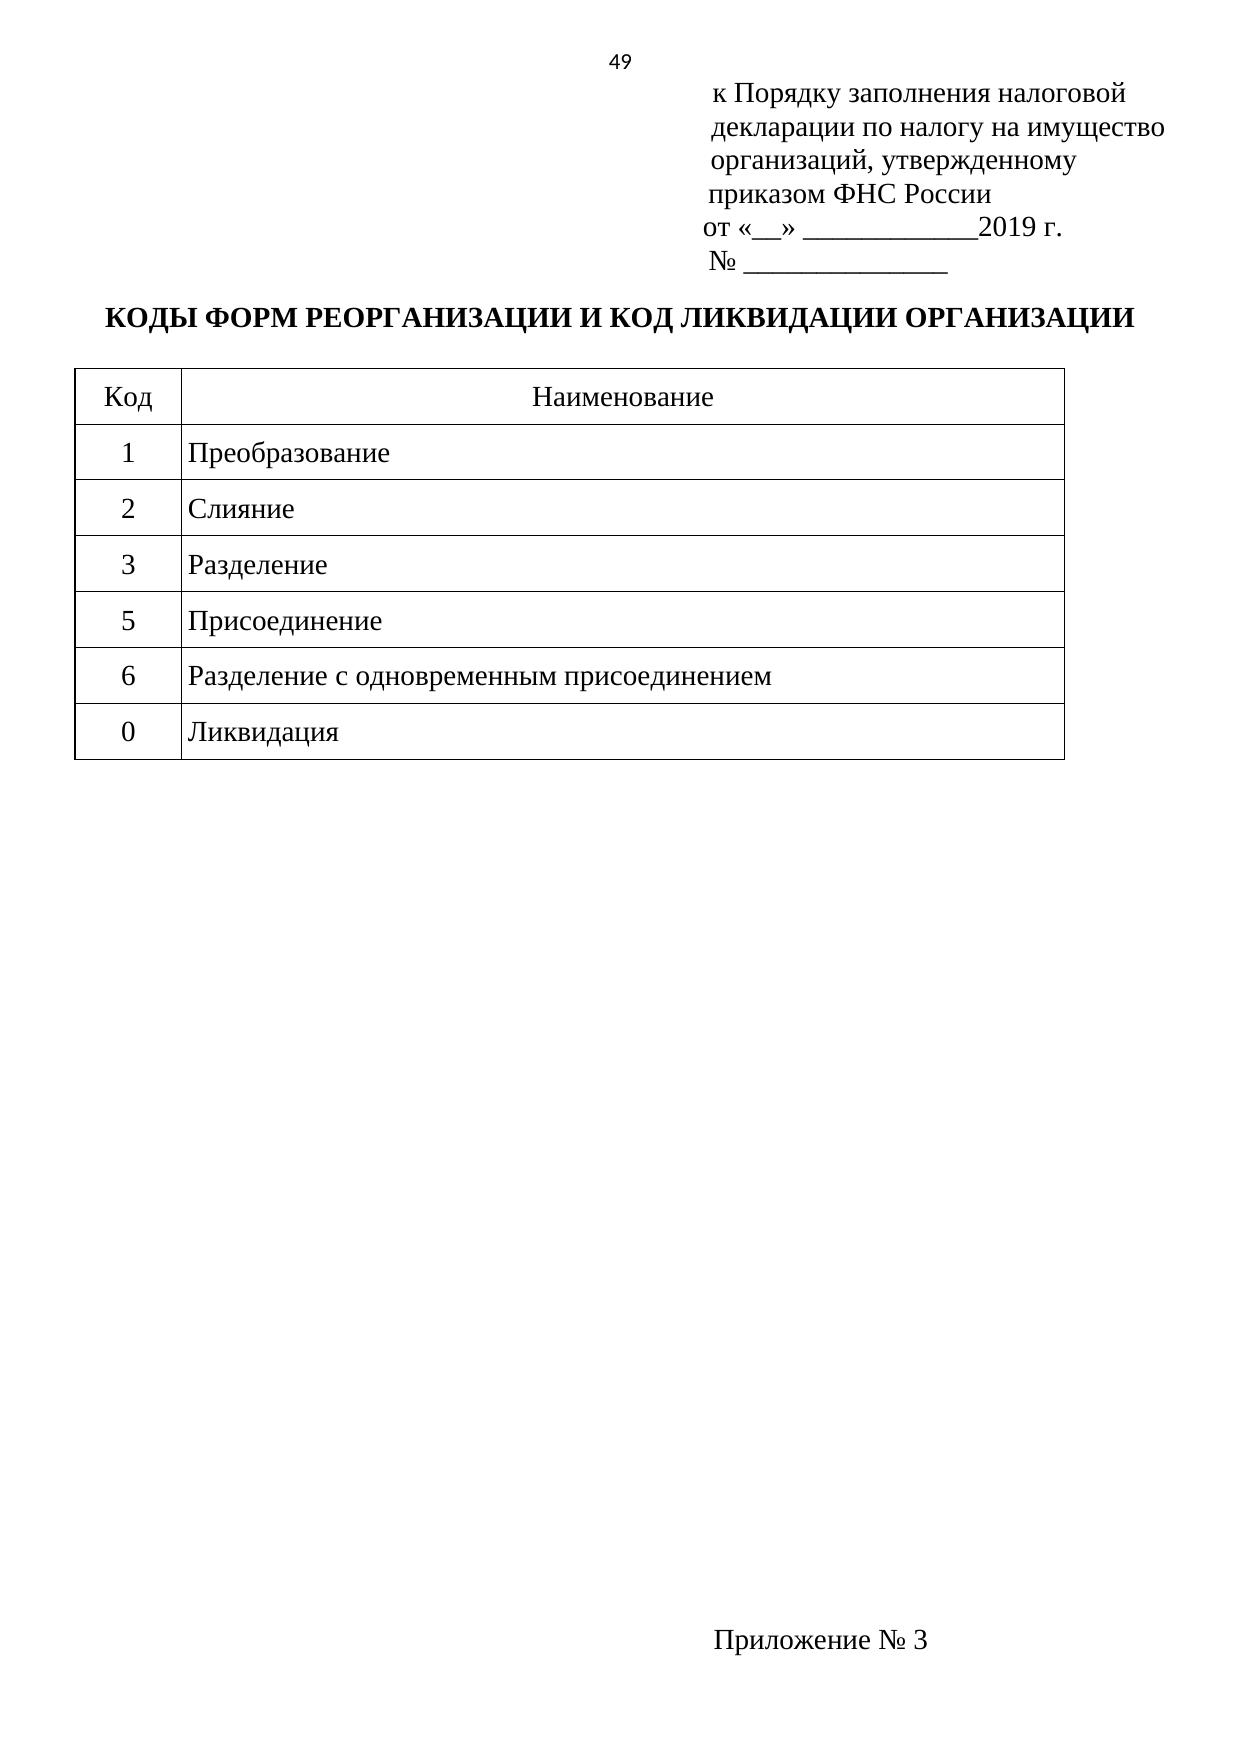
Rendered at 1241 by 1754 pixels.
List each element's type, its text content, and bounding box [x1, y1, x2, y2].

table_cell 1 [76, 425, 181, 479]
table_cell Присоединение [182, 592, 1064, 647]
text № ______________ [75, 243, 1165, 277]
table_cell 6 [76, 648, 181, 703]
table_cell 5 [76, 592, 181, 647]
table_cell Ликвидация [182, 704, 1064, 758]
table_header Код [76, 369, 181, 423]
table_cell Разделение [182, 536, 1064, 591]
title КОДЫ ФОРМ РЕОРГАНИЗАЦИИ И КОД ЛИКВИДАЦИИ ОРГАНИЗАЦИИ [75, 301, 1165, 334]
text декларации по налогу на имущество [75, 109, 1165, 142]
table_cell Слияние [182, 480, 1064, 535]
table_cell 2 [76, 480, 181, 535]
table_cell 3 [76, 536, 181, 591]
text организаций, утвержденному [75, 142, 1165, 176]
text приказом ФНС России [75, 176, 1165, 209]
text Приложение № 3 [75, 1622, 1165, 1656]
table_cell Преобразование [182, 425, 1064, 479]
table_header Наименование [182, 369, 1064, 423]
text от «__» ____________2019 г. [75, 209, 1165, 243]
text к Порядку заполнения налоговой [75, 75, 1165, 109]
table_cell 0 [76, 704, 181, 758]
table_cell Разделение с одновременным присоединением [182, 648, 1064, 703]
